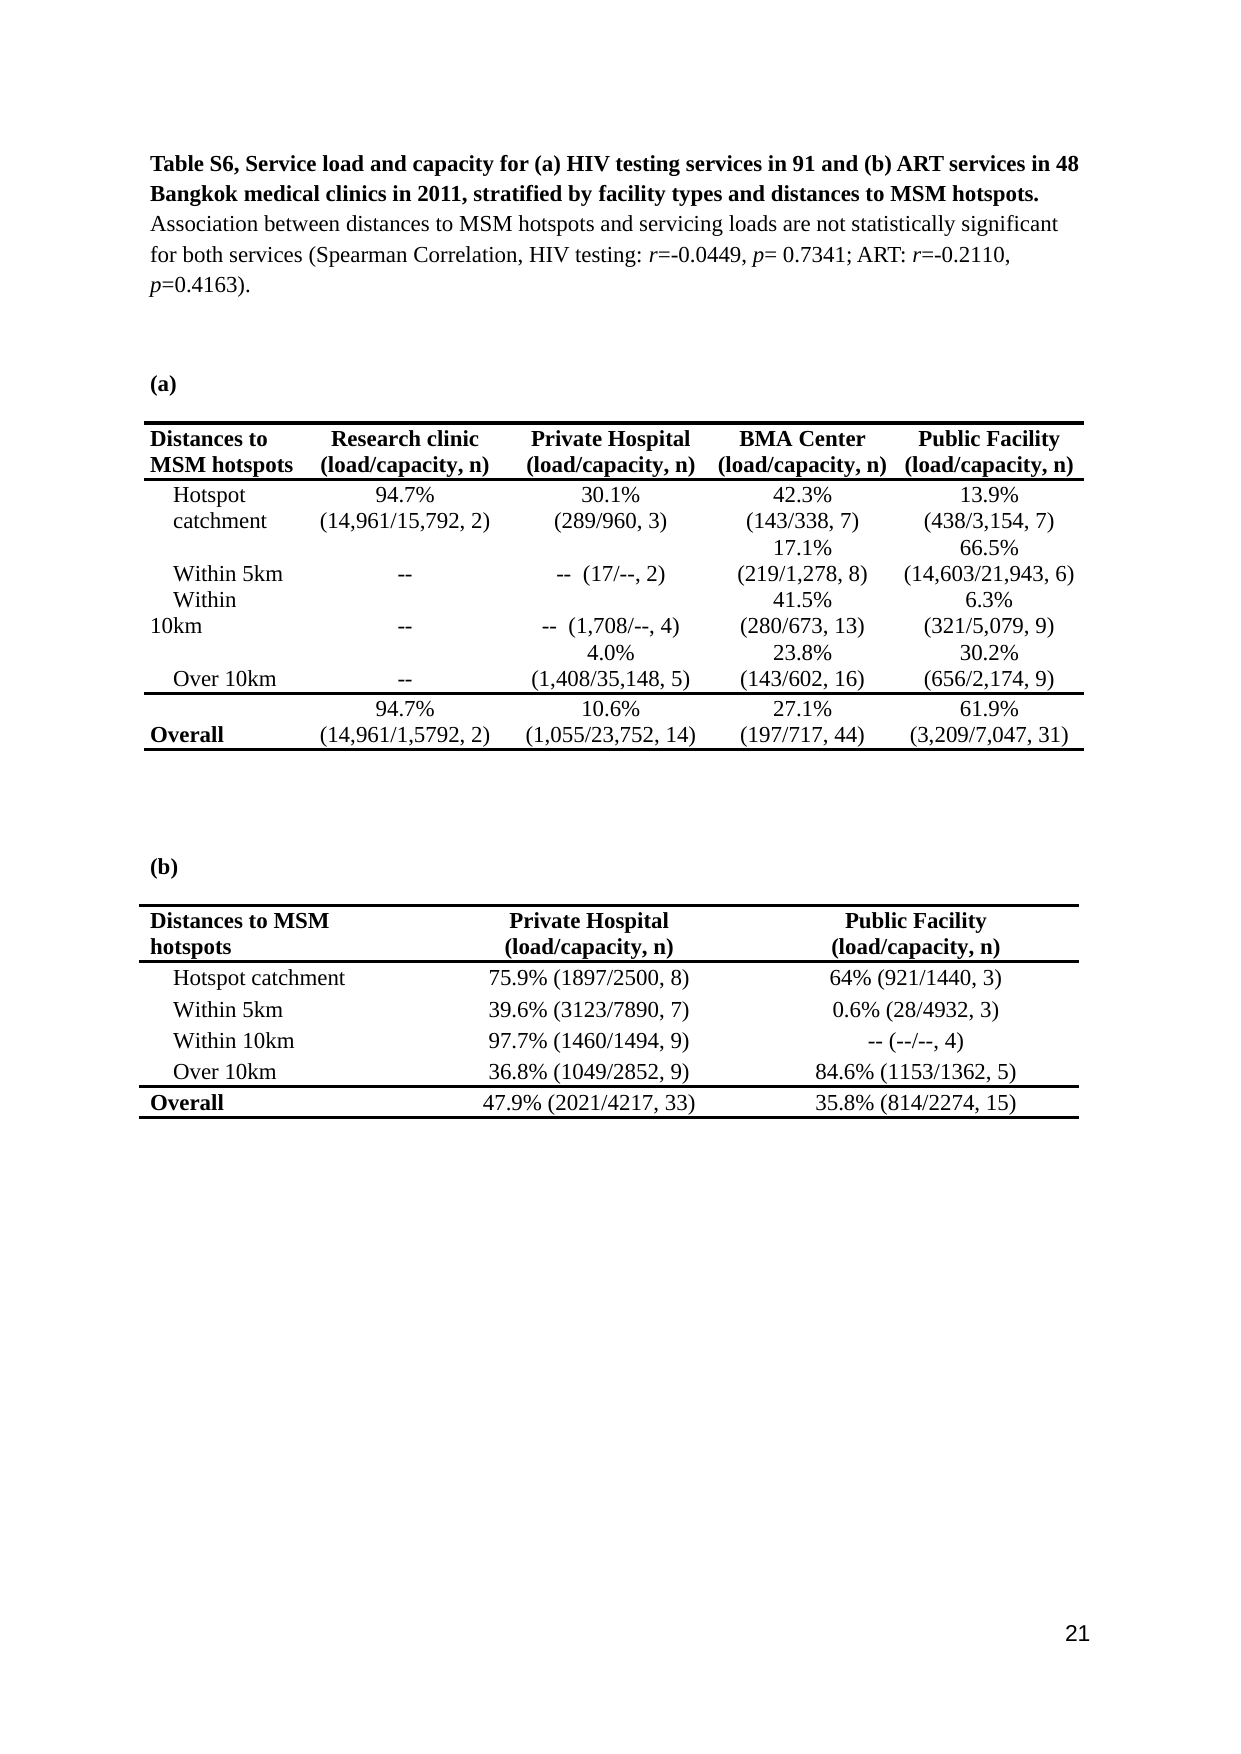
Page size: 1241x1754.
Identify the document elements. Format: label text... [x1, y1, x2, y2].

table_cell 17.1% (219/1,278, 8) [711, 534, 894, 586]
table_cell Within 10km [139, 1022, 426, 1053]
table_cell 30.2% (656/2,174, 9) [894, 639, 1084, 692]
table_cell 6.3% (321/5,079, 9) [894, 586, 1084, 639]
table_cell 39.6% (3123/7890, 7) [426, 991, 752, 1022]
table_cell 75.9% (1897/2500, 8) [426, 963, 752, 991]
table_cell 23.8% (143/602, 16) [711, 639, 894, 692]
table_cell 94.7% (14,961/1,5792, 2) [299, 695, 510, 747]
table_cell Overall [139, 1088, 426, 1116]
table_cell -- (17/--, 2) [510, 534, 711, 586]
table_header Distances to MSM hotspots [139, 907, 426, 959]
table_cell Over 10km [144, 639, 299, 692]
table_cell 64% (921/1440, 3) [752, 963, 1079, 991]
table_cell Within 5km [144, 534, 299, 586]
table_cell 13.9% (438/3,154, 7) [894, 481, 1084, 533]
table_cell 35.8% (814/2274, 15) [752, 1088, 1079, 1116]
table_header Public Facility (load/capacity, n) [752, 907, 1079, 959]
table_cell -- [299, 639, 510, 692]
table_cell 47.9% (2021/4217, 33) [426, 1088, 752, 1116]
table_cell 36.8% (1049/2852, 9) [426, 1053, 752, 1084]
table_cell Hotspot catchment [139, 963, 426, 991]
table_cell Within 10km [144, 586, 299, 639]
table_cell -- (1,708/--, 4) [510, 586, 711, 639]
table_cell -- [299, 586, 510, 639]
table_header BMA Center (load/capacity, n) [711, 425, 894, 478]
table_header Distances to MSM hotspots [144, 425, 299, 478]
table_header Private Hospital (load/capacity, n) [426, 907, 752, 959]
table_cell -- (--/--, 4) [752, 1022, 1079, 1053]
table_cell 10.6% (1,055/23,752, 14) [510, 695, 711, 747]
table_cell 66.5% (14,603/21,943, 6) [894, 534, 1084, 586]
table_cell -- [299, 534, 510, 586]
table_cell 0.6% (28/4932, 3) [752, 991, 1079, 1022]
table_cell 4.0% (1,408/35,148, 5) [510, 639, 711, 692]
table_cell 84.6% (1153/1362, 5) [752, 1053, 1079, 1084]
table_cell 41.5% (280/673, 13) [711, 586, 894, 639]
table_cell Over 10km [139, 1053, 426, 1084]
table_cell 42.3% (143/338, 7) [711, 481, 894, 533]
table_cell Within 5km [139, 991, 426, 1022]
table_cell Hotspot catchment [144, 481, 299, 533]
text (a) [150, 370, 1090, 397]
text Table S6, Service load and capacity for (a) HIV testing services in 91 and (b) ART services in 48 Bangkok medical clinics in 2011, stratified by facility types and distances to MSM hotspots. Association between distances to MSM hotspots and servicing loads are not statistically significant for both services (Spearman Correlation, HIV testing: r=-0.0449, p= 0.7341; ART: r=-0.2110, p=0.4163). [150, 150, 1090, 297]
table_header Private Hospital (load/capacity, n) [510, 425, 711, 478]
table_cell Overall [144, 695, 299, 747]
table_header Public Facility (load/capacity, n) [894, 425, 1084, 478]
table_cell 30.1% (289/960, 3) [510, 481, 711, 533]
table_cell 94.7% (14,961/15,792, 2) [299, 481, 510, 533]
text (b) [150, 853, 1090, 879]
table_cell 97.7% (1460/1494, 9) [426, 1022, 752, 1053]
table_cell 61.9% (3,209/7,047, 31) [894, 695, 1084, 747]
table_cell 27.1% (197/717, 44) [711, 695, 894, 747]
table_header Research clinic (load/capacity, n) [299, 425, 510, 478]
